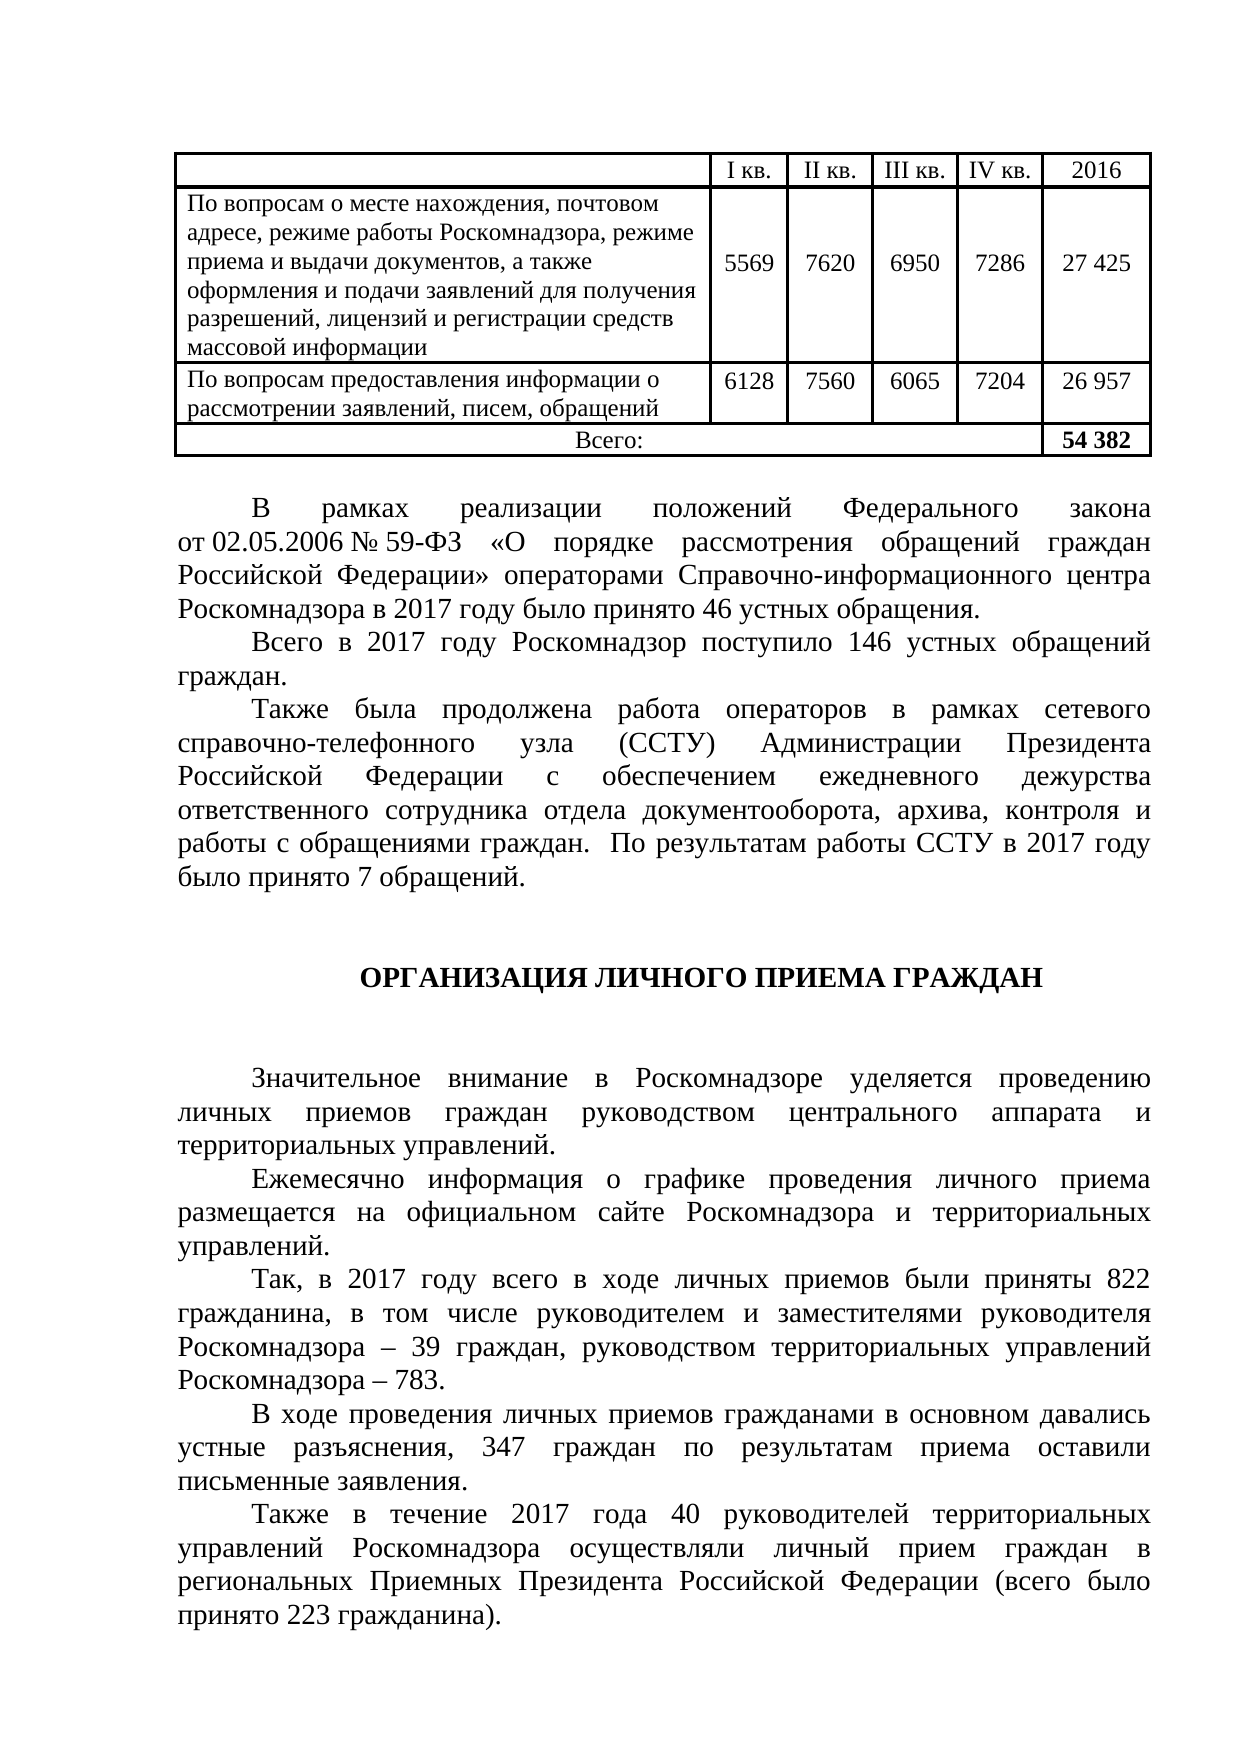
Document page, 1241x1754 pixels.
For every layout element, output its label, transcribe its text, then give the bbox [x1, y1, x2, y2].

table_cell 27 425 [1044, 189, 1149, 361]
table_cell 6065 [874, 364, 956, 422]
table_cell 7204 [959, 364, 1041, 422]
text Так, в 2017 году всего в ходе личных приемов были приняты 822 гражданина, в том числе руководителем и заместителями руководителя Роскомнадзора – 39 граждан, руководством территориальных управлений Роскомнадзора – 783. [177, 1262, 1152, 1396]
table_cell По вопросам предоставления информации о рассмотрении заявлений, писем, обращений [177, 364, 709, 422]
table_header III кв. [874, 155, 956, 185]
table_header [177, 155, 709, 185]
table_cell 7286 [959, 189, 1041, 361]
text Ежемесячно информация о графике проведения личного приема размещается на официальном сайте Роскомнадзора и территориальных управлений. [177, 1161, 1152, 1262]
text В ходе проведения личных приемов гражданами в основном давались устные разъяснения, 347 граждан по результатам приема оставили письменные заявления. [177, 1396, 1152, 1496]
table_cell 6128 [712, 364, 786, 422]
table_cell 7560 [789, 364, 871, 422]
table_cell Всего: [177, 425, 1041, 453]
table_cell По вопросам о месте нахождения, почтовом адресе, режиме работы Роскомнадзора, режиме приема и выдачи документов, а также оформления и подачи заявлений для получения разрешений, лицензий и регистрации средств массовой информации [177, 189, 709, 361]
text Всего в 2017 году Роскомнадзор поступило 146 устных обращений граждан. [177, 624, 1152, 691]
table_cell 26 957 [1044, 364, 1149, 422]
text Значительное внимание в Роскомнадзоре уделяется проведению личных приемов граждан руководством центрального аппарата и территориальных управлений. [177, 1060, 1152, 1161]
table_cell 5569 [712, 189, 786, 361]
table_header 2016 [1044, 155, 1149, 185]
table_header IV кв. [959, 155, 1041, 185]
table_cell 6950 [874, 189, 956, 361]
text Также была продолжена работа операторов в рамках сетевого справочно-телефонного узла (ССТУ) Администрации Президента Российской Федерации с обеспечением ежедневного дежурства ответственного сотрудника отдела документооборота, архива, контроля и работы с обращениями граждан. По результатам работы ССТУ в 2017 году было принято 7 обращений. [177, 691, 1152, 893]
text В рамках реализации положений Федерального закона от 02.05.2006 № 59-ФЗ «О порядке рассмотрения обращений граждан Российской Федерации» операторами Справочно-информационного центра Роскомнадзора в 2017 году было принято 46 устных обращения. [177, 490, 1152, 624]
table_cell 7620 [789, 189, 871, 361]
text Также в течение 2017 года 40 руководителей территориальных управлений Роскомнадзора осуществляли личный прием граждан в региональных Приемных Президента Российской Федерации (всего было принято 223 гражданина). [177, 1496, 1152, 1631]
table_header II кв. [789, 155, 871, 185]
table_cell 54 382 [1044, 425, 1149, 453]
text ОРГАНИЗАЦИЯ ЛИЧНОГО ПРИЕМА ГРАЖДАН [177, 960, 1152, 993]
table_header I кв. [712, 155, 786, 185]
